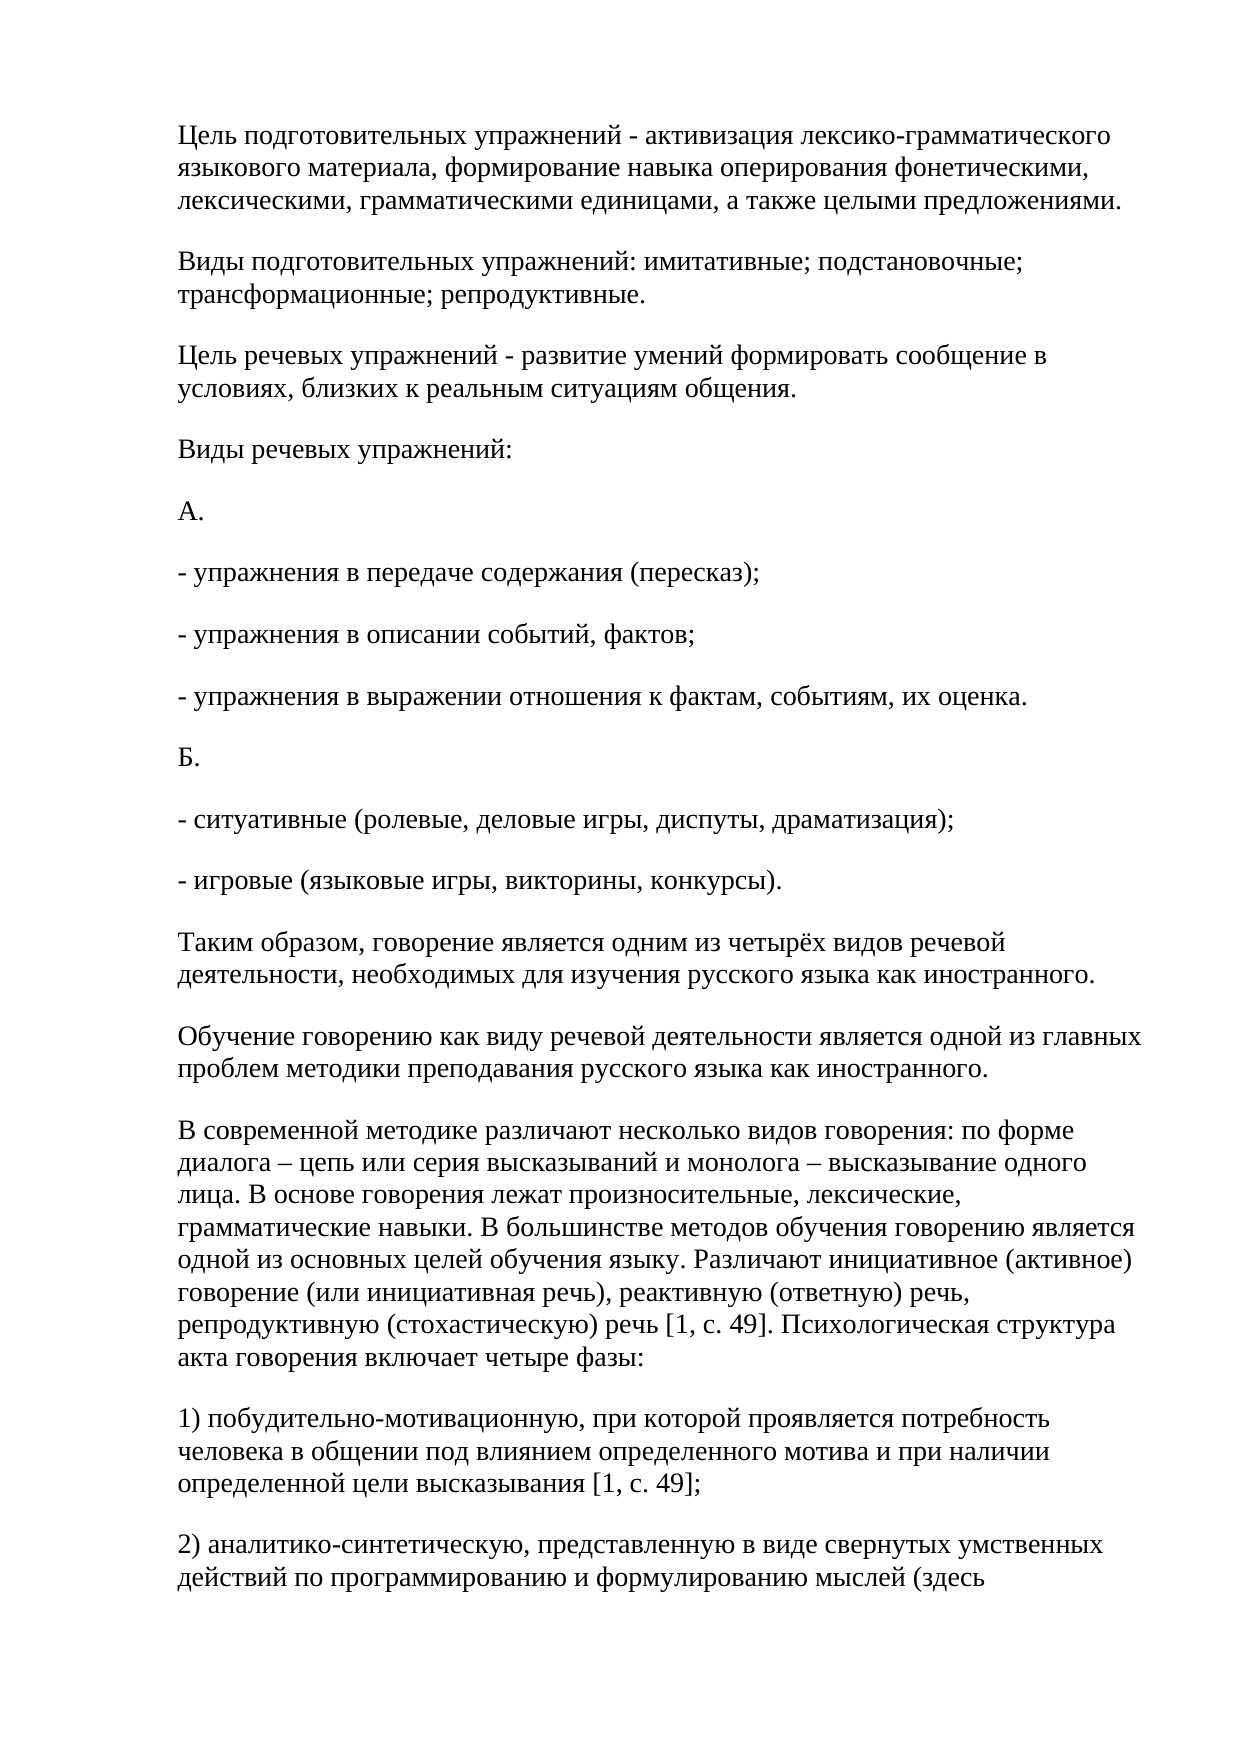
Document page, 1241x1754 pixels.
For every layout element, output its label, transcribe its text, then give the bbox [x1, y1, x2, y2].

text - ситуативные (ролевые, деловые игры, диспуты, драматизация); [177, 802, 1152, 834]
text В современной методике различают несколько видов говорения: по форме диалога – цепь или серия высказываний и монолога – высказывание одного лица. В основе говорения лежат произносительные, лексические, грамматические навыки. В большинстве методов обучения говорению является одной из основных целей обучения языку. Различают инициативное (активное) говорение (или инициативная речь), реактивную (ответную) речь, репродуктивную (стохастическую) речь [1, с. 49]. Психологическая структура акта говорения включает четыре фазы: [177, 1113, 1152, 1372]
text - упражнения в передаче содержания (пересказ); [177, 556, 1152, 588]
text - игровые (языковые игры, викторины, конкурсы). [177, 863, 1152, 896]
text Обучение говорению как виду речевой деятельности является одной из главных проблем методики преподавания русского языка как иностранного. [177, 1019, 1152, 1084]
text Цель подготовительных упражнений - активизация лексико-грамматического языкового материала, формирование навыка оперирования фонетическими, лексическими, грамматическими единицами, а также целыми предложениями. [177, 118, 1152, 215]
text Таким образом, говорение является одним из четырёх видов речевой деятельности, необходимых для изучения русского языка как иностранного. [177, 925, 1152, 990]
text Виды подготовительных упражнений: имитативные; подстановочные; трансформационные; репродуктивные. [177, 244, 1152, 309]
text - упражнения в выражении отношения к фактам, событиям, их оценка. [177, 679, 1152, 711]
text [177, 1527, 1152, 1592]
text Виды речевых упражнений: [177, 432, 1152, 465]
text А. [177, 494, 1152, 526]
text Б. [177, 740, 1152, 773]
text 1) побудительно-мотивационную, при которой проявляется потребность человека в общении под влиянием определенного мотива и при наличии определенной цели высказывания [1, с. 49]; [177, 1401, 1152, 1498]
text Цель речевых упражнений - развитие умений формировать сообщение в условиях, близких к реальным ситуациям общения. [177, 338, 1152, 403]
text - упражнения в описании событий, фактов; [177, 617, 1152, 649]
